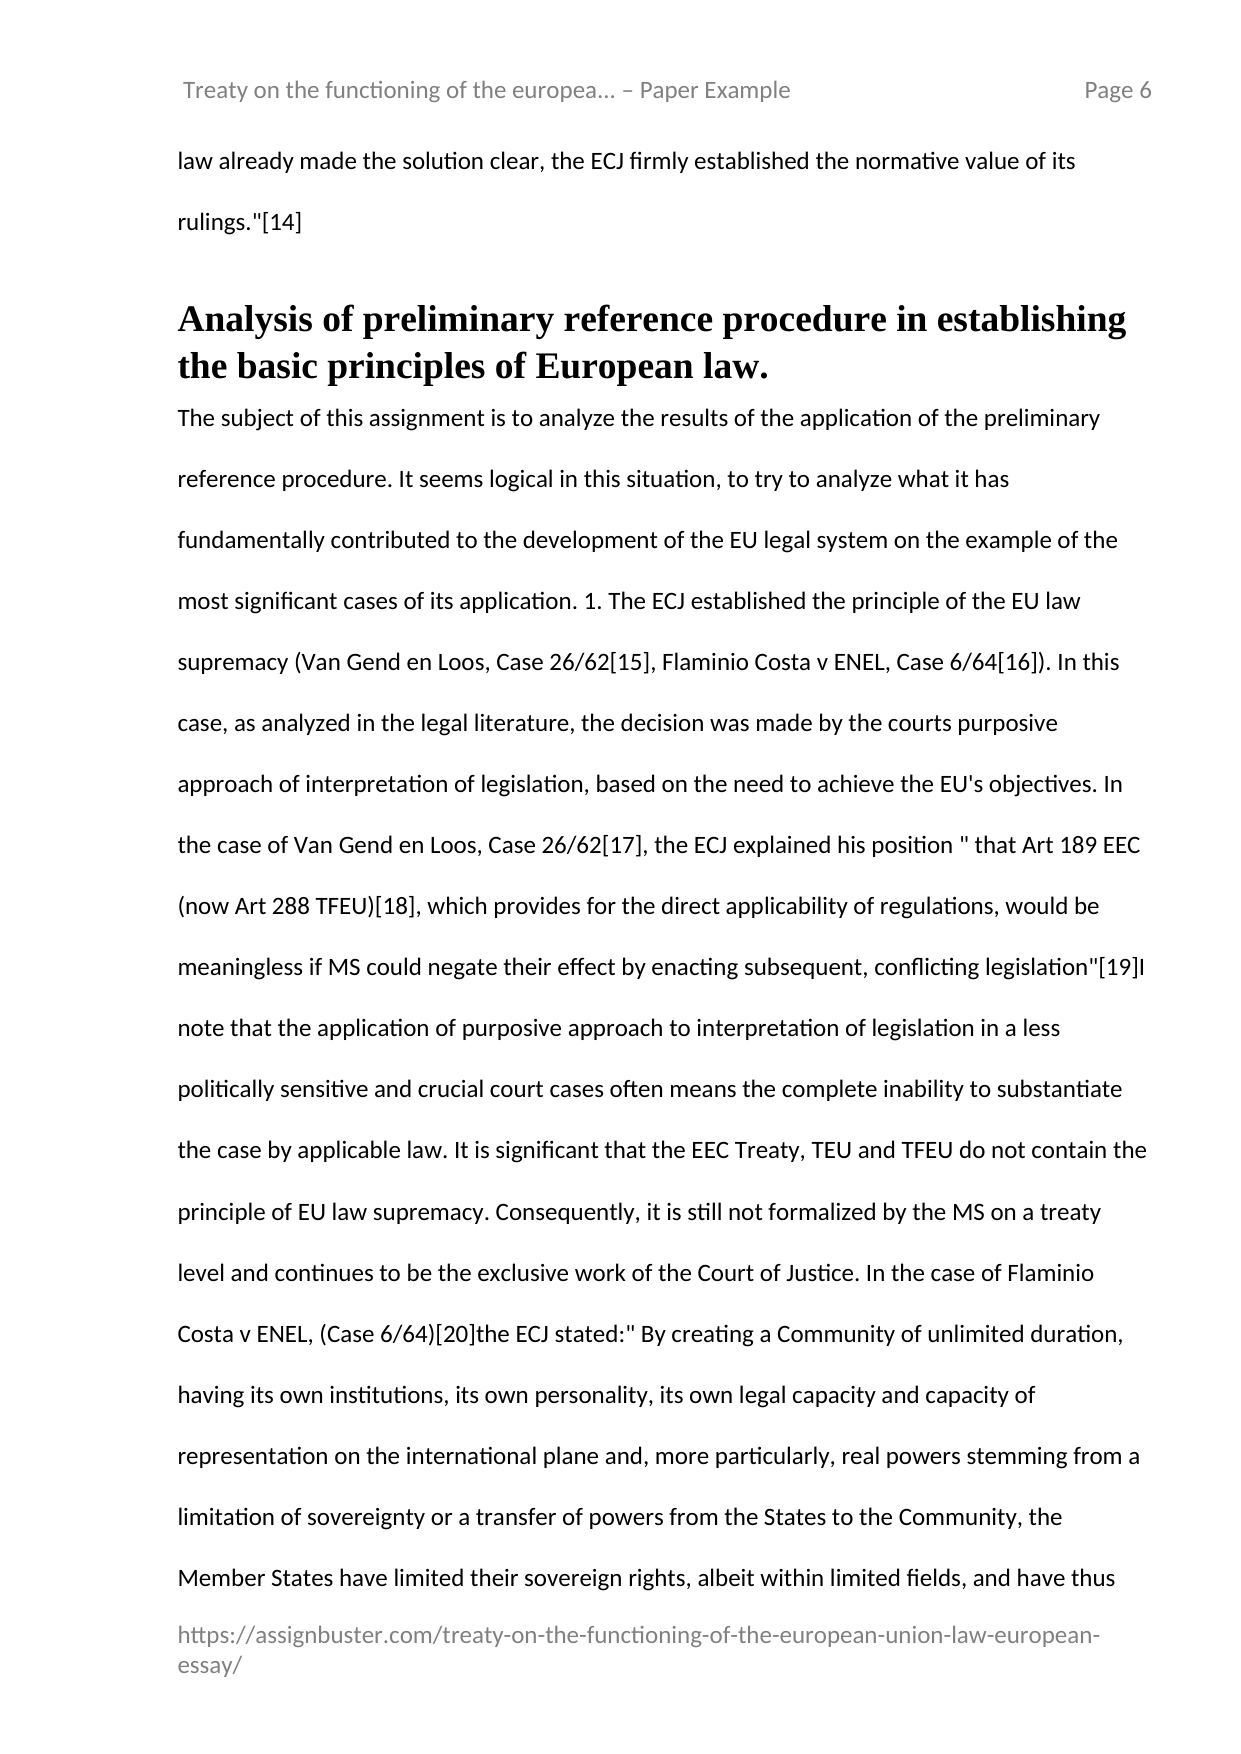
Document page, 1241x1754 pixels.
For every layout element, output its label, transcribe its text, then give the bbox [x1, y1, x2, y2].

subtitle Analysis of preliminary reference procedure in establishing the basic principles of European law. [177, 297, 1152, 386]
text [177, 402, 1152, 1592]
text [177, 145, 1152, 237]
